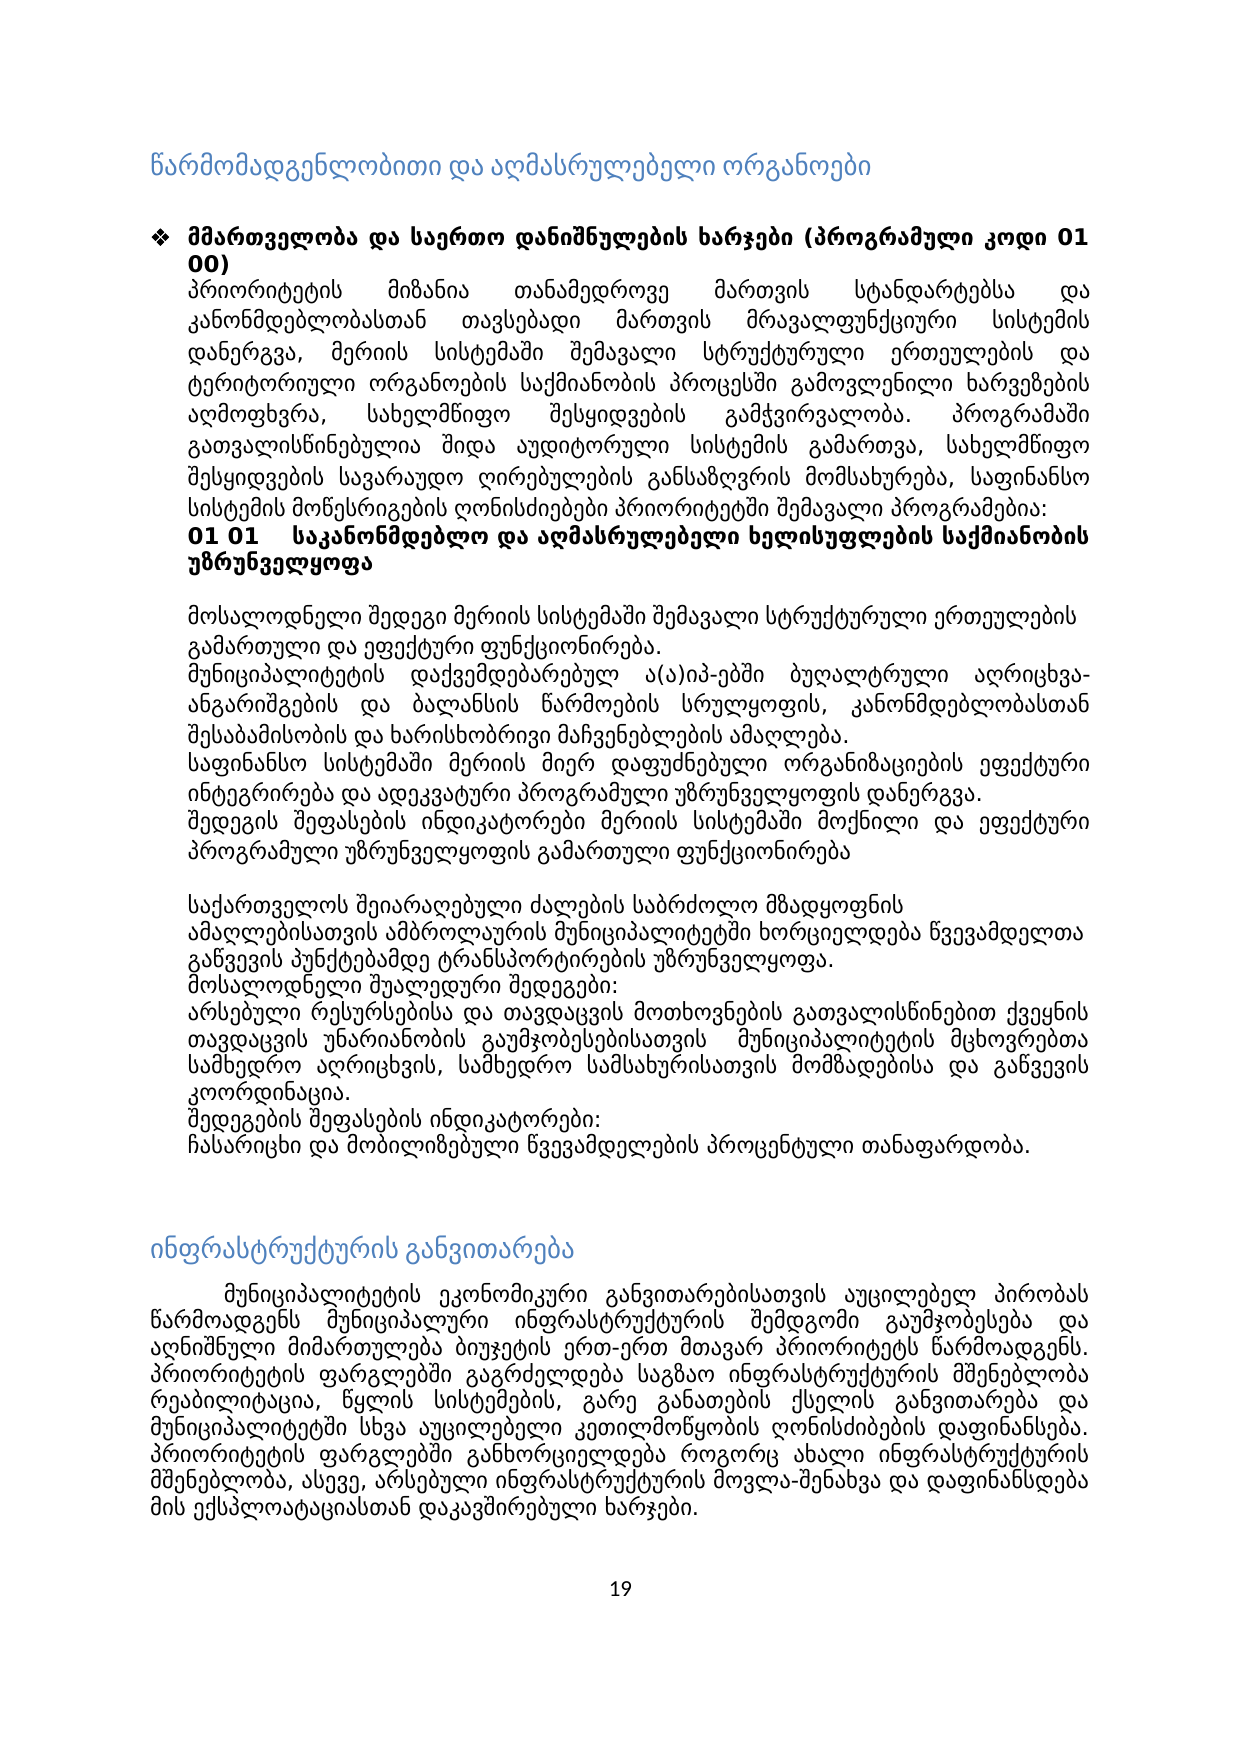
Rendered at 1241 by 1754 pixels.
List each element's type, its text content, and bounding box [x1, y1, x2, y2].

text არსებული რესურსებისა და თავდაცვის მოთხოვნების გათვალისწინებით ქვეყნის თავდაცვის უნარიანობის გაუმჯობესებისათვის მუნიციპალიტეტის მცხოვრებთა სამხედრო აღრიცხვის, სამხედრო სამსახურისათვის მომზადებისა და გაწვევის კოორდინაცია. [187, 999, 1090, 1106]
text მოსალოდნელი შუალედური შედეგები: [187, 972, 1090, 999]
subtitle ინფრასტრუქტურის განვითარება [150, 1233, 1090, 1265]
subtitle წარმომადგენლობითი და აღმასრულებელი ორგანოები [150, 150, 1090, 182]
text ჩასარიცხი და მობილიზებული წვევამდელების პროცენტული თანაფარდობა. [187, 1132, 1090, 1159]
text მოსალოდნელი შედეგი მერიის სისტემაში შემავალი სტრუქტურული ერთეულების გამართული და ეფექტური ფუნქციონირება. [187, 603, 1090, 661]
text მუნიციპალიტეტის დაქვემდებარებულ ა(ა)იპ-ებში ბუღალტრული აღრიცხვა-ანგარიშგების და ბალანსის წარმოების სრულყოფის, კანონმდებლობასთან შესაბამისობის და ხარისხობრივი მაჩვენებლების ამაღლება. [187, 661, 1090, 750]
text საფინანსო სისტემაში მერიის მიერ დაფუძნებული ორგანიზაციების ეფექტური ინტეგრირება და ადეკვატური პროგრამული უზრუნველყოფის დანერგვა. [187, 750, 1090, 808]
text შედეგების შეფასების ინდიკატორები: [187, 1106, 1090, 1132]
text 01 01 საკანონმდებლო და აღმასრულებელი ხელისუფლების საქმიანობის უზრუნველყოფა [187, 523, 1090, 576]
text საქართველოს შეიარაღებული ძალების საბრძოლო მზადყოფნის ამაღლებისათვის ამბროლაურის მუნიციპალიტეტში ხორციელდება წვევამდელთა გაწვევის პუნქტებამდე ტრანსპორტირების უზრუნველყოფა. [187, 892, 1090, 972]
text შედეგის შეფასების ინდიკატორები მერიის სისტემაში მოქნილი და ეფექტური პროგრამული უზრუნველყოფის გამართული ფუნქციონირება [187, 808, 1090, 866]
list მმართველობა და საერთო დანიშნულების ხარჯები (პროგრამული კოდი 01 00) [150, 224, 1090, 277]
text პრიორიტეტის მიზანია თანამედროვე მართვის სტანდარტებსა და კანონმდებლობასთან თავსებადი მართვის მრავალფუნქციური სისტემის დანერგვა, მერიის სისტემაში შემავალი სტრუქტურული ერთეულების და ტერიტორიული ორგანოების საქმიანობის პროცესში გამოვლენილი ხარვეზების აღმოფხვრა, სახელმწიფო შესყიდვების გამჭვირვალობა. პროგრამაში გათვალისწინებულია შიდა აუდიტორული სისტემის გამართვა, სახელმწიფო შესყიდვების სავარაუდო ღირებულების განსაზღვრის მომსახურება, საფინანსო სისტემის მოწესრიგების ღონისძიებები პრიორიტეტში შემავალი პროგრამებია: [187, 277, 1090, 523]
text მუნიციპალიტეტის ეკონომიკური განვითარებისათვის აუცილებელ პირობას წარმოადგენს მუნიციპალური ინფრასტრუქტურის შემდგომი გაუმჯობესება და აღნიშნული მიმართულება ბიუჯეტის ერთ-ერთ მთავარ პრიორიტეტს წარმოადგენს. პრიორიტეტის ფარგლებში გაგრძელდება საგზაო ინფრასტრუქტურის მშენებლობა რეაბილიტაცია, წყლის სისტემების, გარე განათების ქსელის განვითარება და მუნიციპალიტეტში სხვა აუცილებელი კეთილმოწყობის ღონისძიბების დაფინანსება. პრიორიტეტის ფარგლებში განხორციელდება როგორც ახალი ინფრასტრუქტურის მშენებლობა, ასევე, არსებული ინფრასტრუქტურის მოვლა-შენახვა და დაფინანსდება მის ექსპლოატაციასთან დაკავშირებული ხარჯები. [150, 1281, 1090, 1521]
